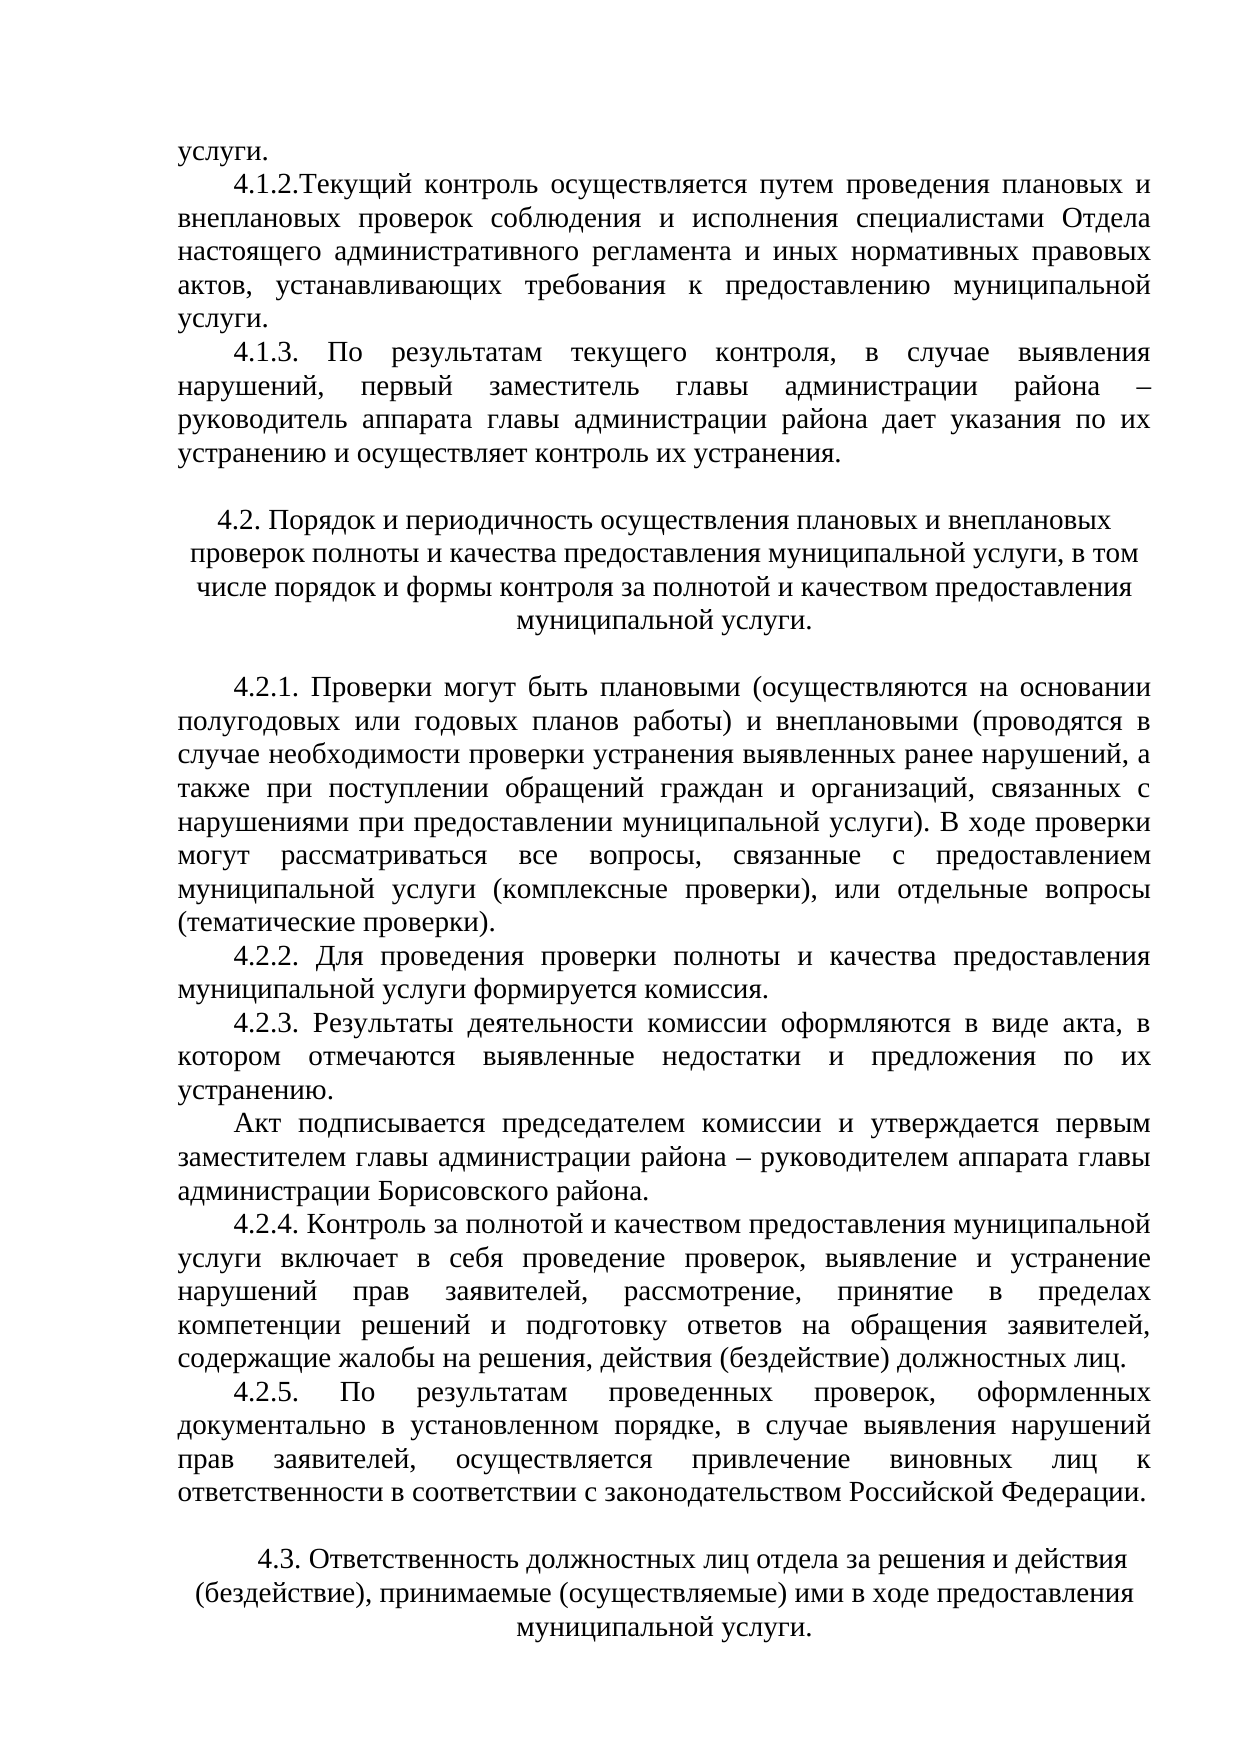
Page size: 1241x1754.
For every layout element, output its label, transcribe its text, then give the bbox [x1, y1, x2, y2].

text 4.2.4. Контроль за полнотой и качеством предоставления муниципальной услуги включает в себя проведение проверок, выявление и устранение нарушений прав заявителей, рассмотрение, принятие в пределах компетенции решений и подготовку ответов на обращения заявителей, содержащие жалобы на решения, действия (бездействие) должностных лиц. [177, 1206, 1152, 1374]
text 4.1.3. По результатам текущего контроля, в случае выявления нарушений, первый заместитель главы администрации района – руководитель аппарата главы администрации района дает указания по их устранению и осуществляет контроль их устранения. [177, 334, 1152, 468]
text 4.2. Порядок и периодичность осуществления плановых и внеплановых проверок полноты и качества предоставления муниципальной услуги, в том числе порядок и формы контроля за полнотой и качеством предоставления муниципальной услуги. [177, 502, 1152, 636]
text 4.2.2. Для проведения проверки полноты и качества предоставления муниципальной услуги формируется комиссия. [177, 938, 1152, 1005]
text 4.1.2.Текущий контроль осуществляется путем проведения плановых и внеплановых проверок соблюдения и исполнения специалистами Отдела настоящего административного регламента и иных нормативных правовых актов, устанавливающих требования к предоставлению муниципальной услуги. [177, 166, 1152, 334]
text 4.2.1. Проверки могут быть плановыми (осуществляются на основании полугодовых или годовых планов работы) и внеплановыми (проводятся в случае необходимости проверки устранения выявленных ранее нарушений, а также при поступлении обращений граждан и организаций, связанных с нарушениями при предоставлении муниципальной услуги). В ходе проверки могут рассматриваться все вопросы, связанные с предоставлением муниципальной услуги (комплексные проверки), или отдельные вопросы (тематические проверки). [177, 669, 1152, 938]
text Акт подписывается председателем комиссии и утверждается первым заместителем главы администрации района – руководителем аппарата главы администрации Борисовского района. [177, 1106, 1152, 1206]
text 4.3. Ответственность должностных лиц отдела за решения и действия (бездействие), принимаемые (осуществляемые) ими в ходе предоставления муниципальной услуги. [177, 1542, 1152, 1642]
text 4.2.3. Результаты деятельности комиссии оформляются в виде акта, в котором отмечаются выявленные недостатки и предложения по их устранению. [177, 1005, 1152, 1106]
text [177, 133, 1152, 166]
text 4.2.5. По результатам проведенных проверок, оформленных документально в установленном порядке, в случае выявления нарушений прав заявителей, осуществляется привлечение виновных лиц к ответственности в соответствии с законодательством Российской Федерации. [177, 1374, 1152, 1508]
